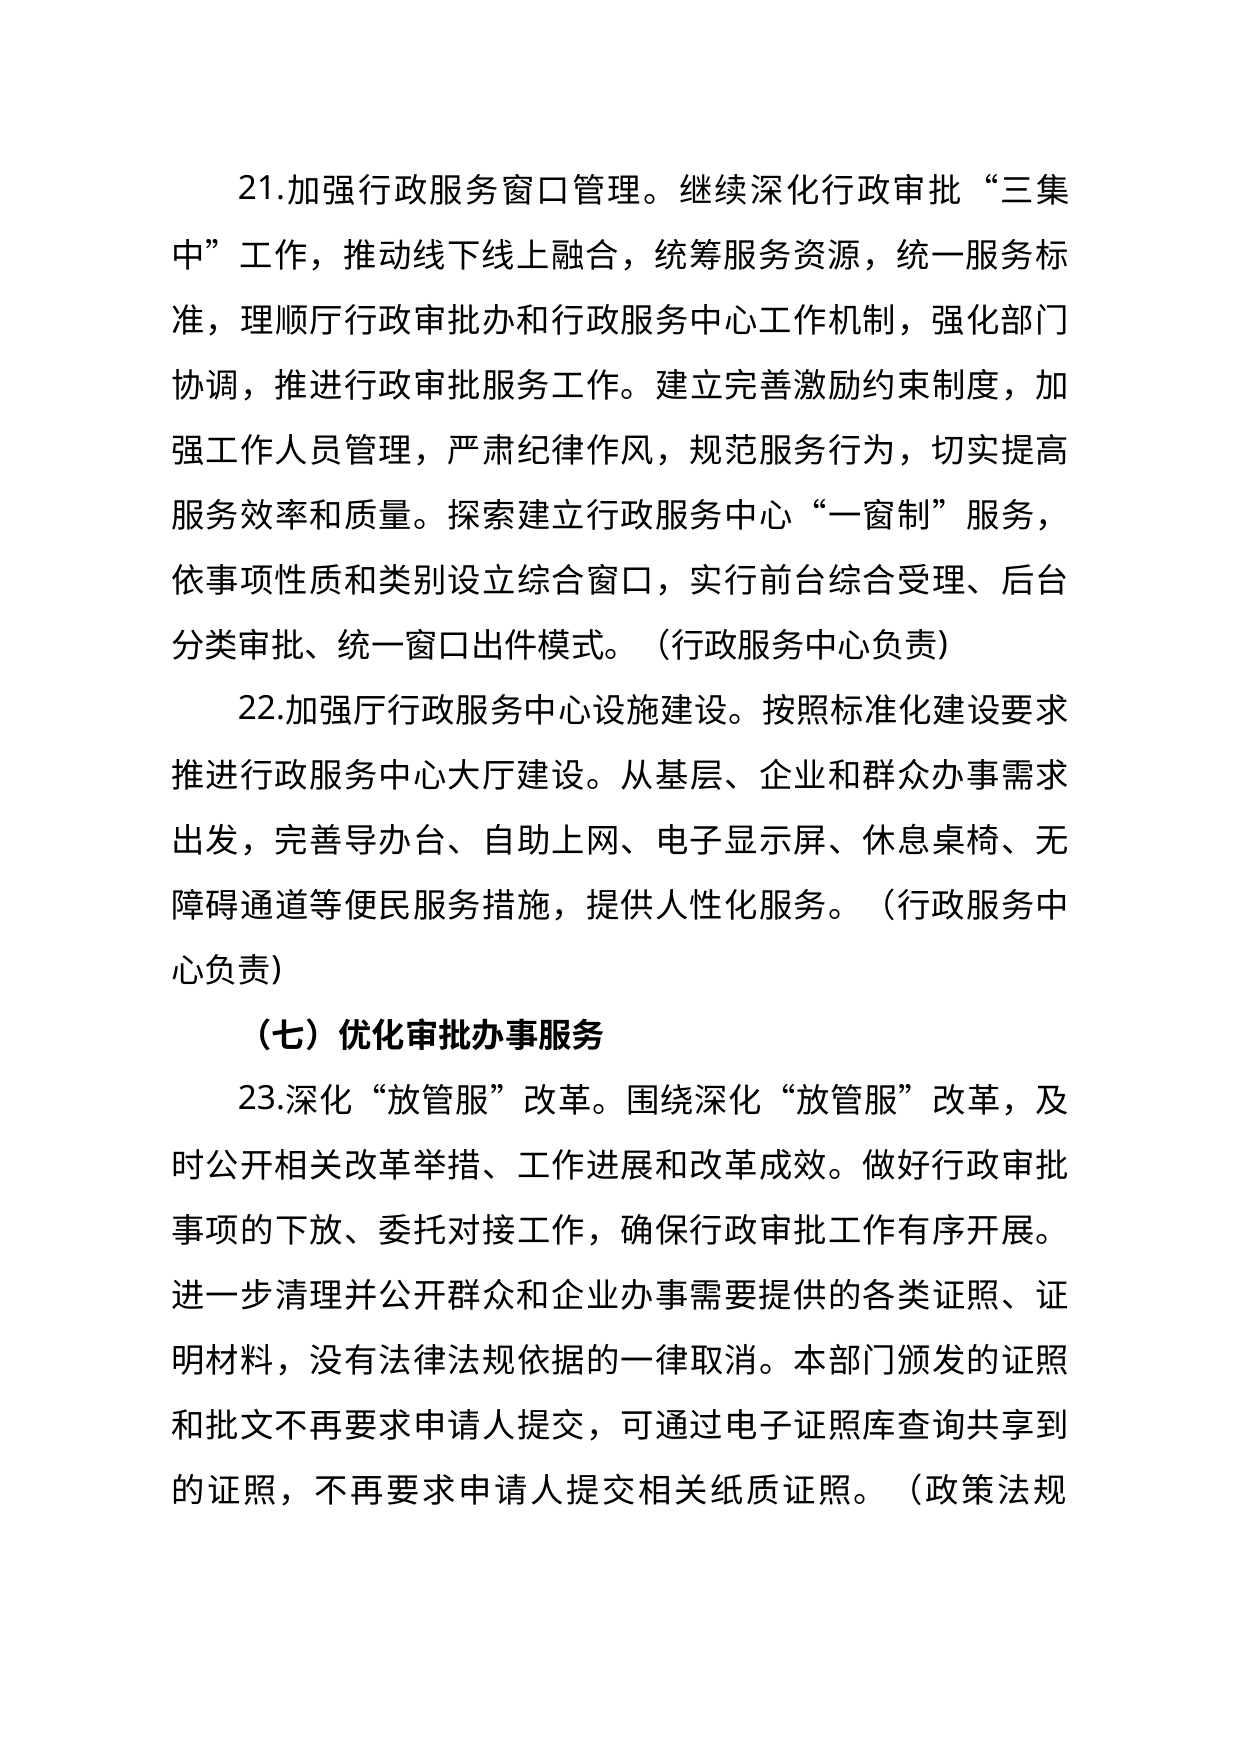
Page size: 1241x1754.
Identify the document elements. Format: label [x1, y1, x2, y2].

table_header [170, 162, 1071, 1530]
